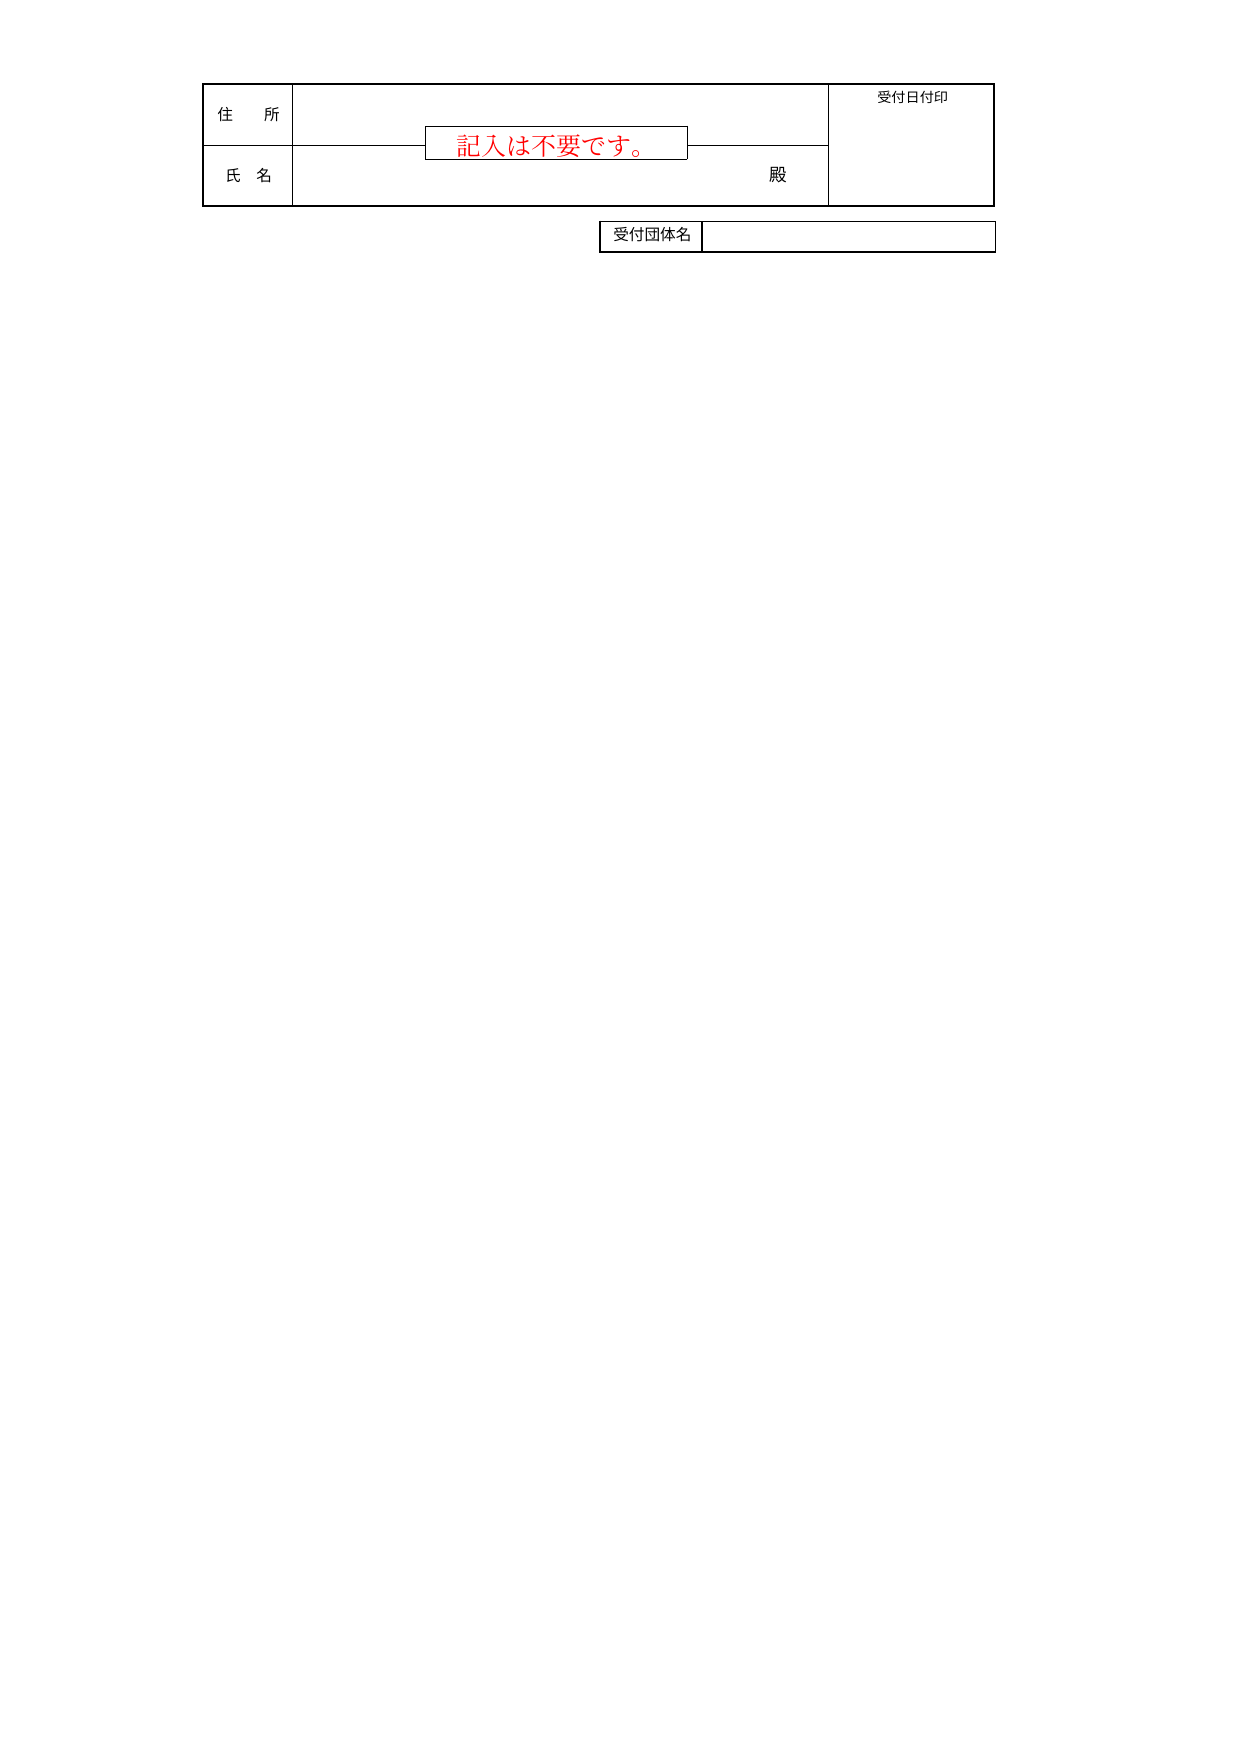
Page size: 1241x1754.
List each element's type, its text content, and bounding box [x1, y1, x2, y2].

table_header 受付日付印 [829, 85, 993, 205]
table_cell 氏 名 [204, 146, 292, 205]
text 受付団体名 [239, 224, 1065, 245]
table_header 住 所 [204, 85, 292, 144]
table_cell 殿 [293, 146, 828, 205]
table_header [293, 85, 828, 144]
